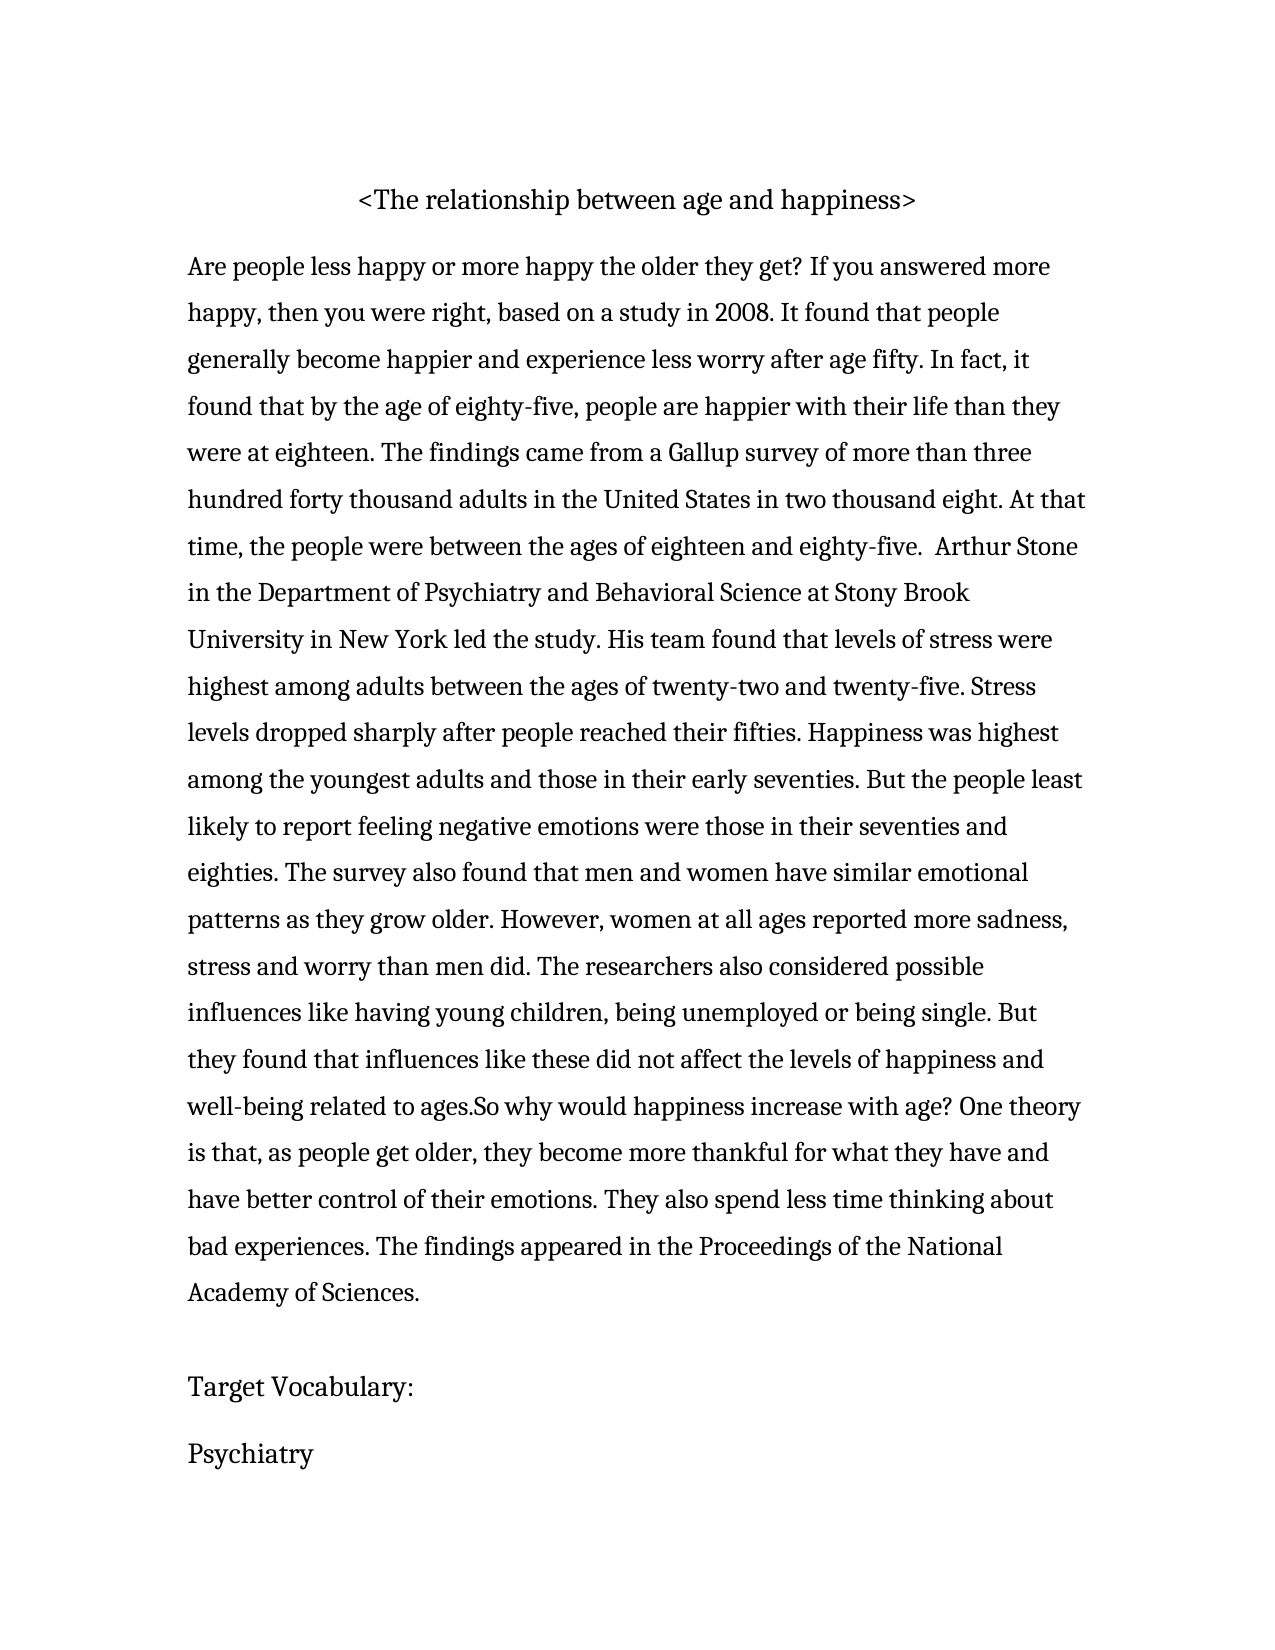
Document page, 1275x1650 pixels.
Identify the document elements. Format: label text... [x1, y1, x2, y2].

text <The relationship between age and happiness> [187, 183, 1087, 217]
text Are people less happy or more happy the older they get? If you answered more happy, then you were right, based on a study in 2008. It found that people generally become happier and experience less worry after age fifty. In fact, it found that by the age of eighty-five, people are happier with their life than they were at eighteen. The findings came from a Gallup survey of more than three hundred forty thousand adults in the United States in two thousand eight. At that time, the people were between the ages of eighteen and eighty-five. Arthur Stone in the Department of Psychiatry and Behavioral Science at Stony Brook University in New York led the study. His team found that levels of stress were highest among adults between the ages of twenty-two and twenty-five. Stress levels dropped sharply after people reached their fifties. Happiness was highest among the youngest adults and those in their early seventies. But the people least likely to report feeling negative emotions were those in their seventies and eighties. The survey also found that men and women have similar emotional patterns as they grow older. However, women at all ages reported more sadness, stress and worry than men did. The researchers also considered possible influences like having young children, being unemployed or being single. But they found that influences like these did not affect the levels of happiness and well-being related to ages. So why would happiness increase with age? One theory is that, as people get older, they become more thankful for what they have and have better control of their emotions. They also spend less time thinking about bad experiences. The findings appeared in the Proceedings of the National Academy of Sciences. [187, 251, 1087, 1308]
text Psychiatry [187, 1404, 1087, 1471]
text Target Vocabulary: [187, 1371, 1087, 1404]
